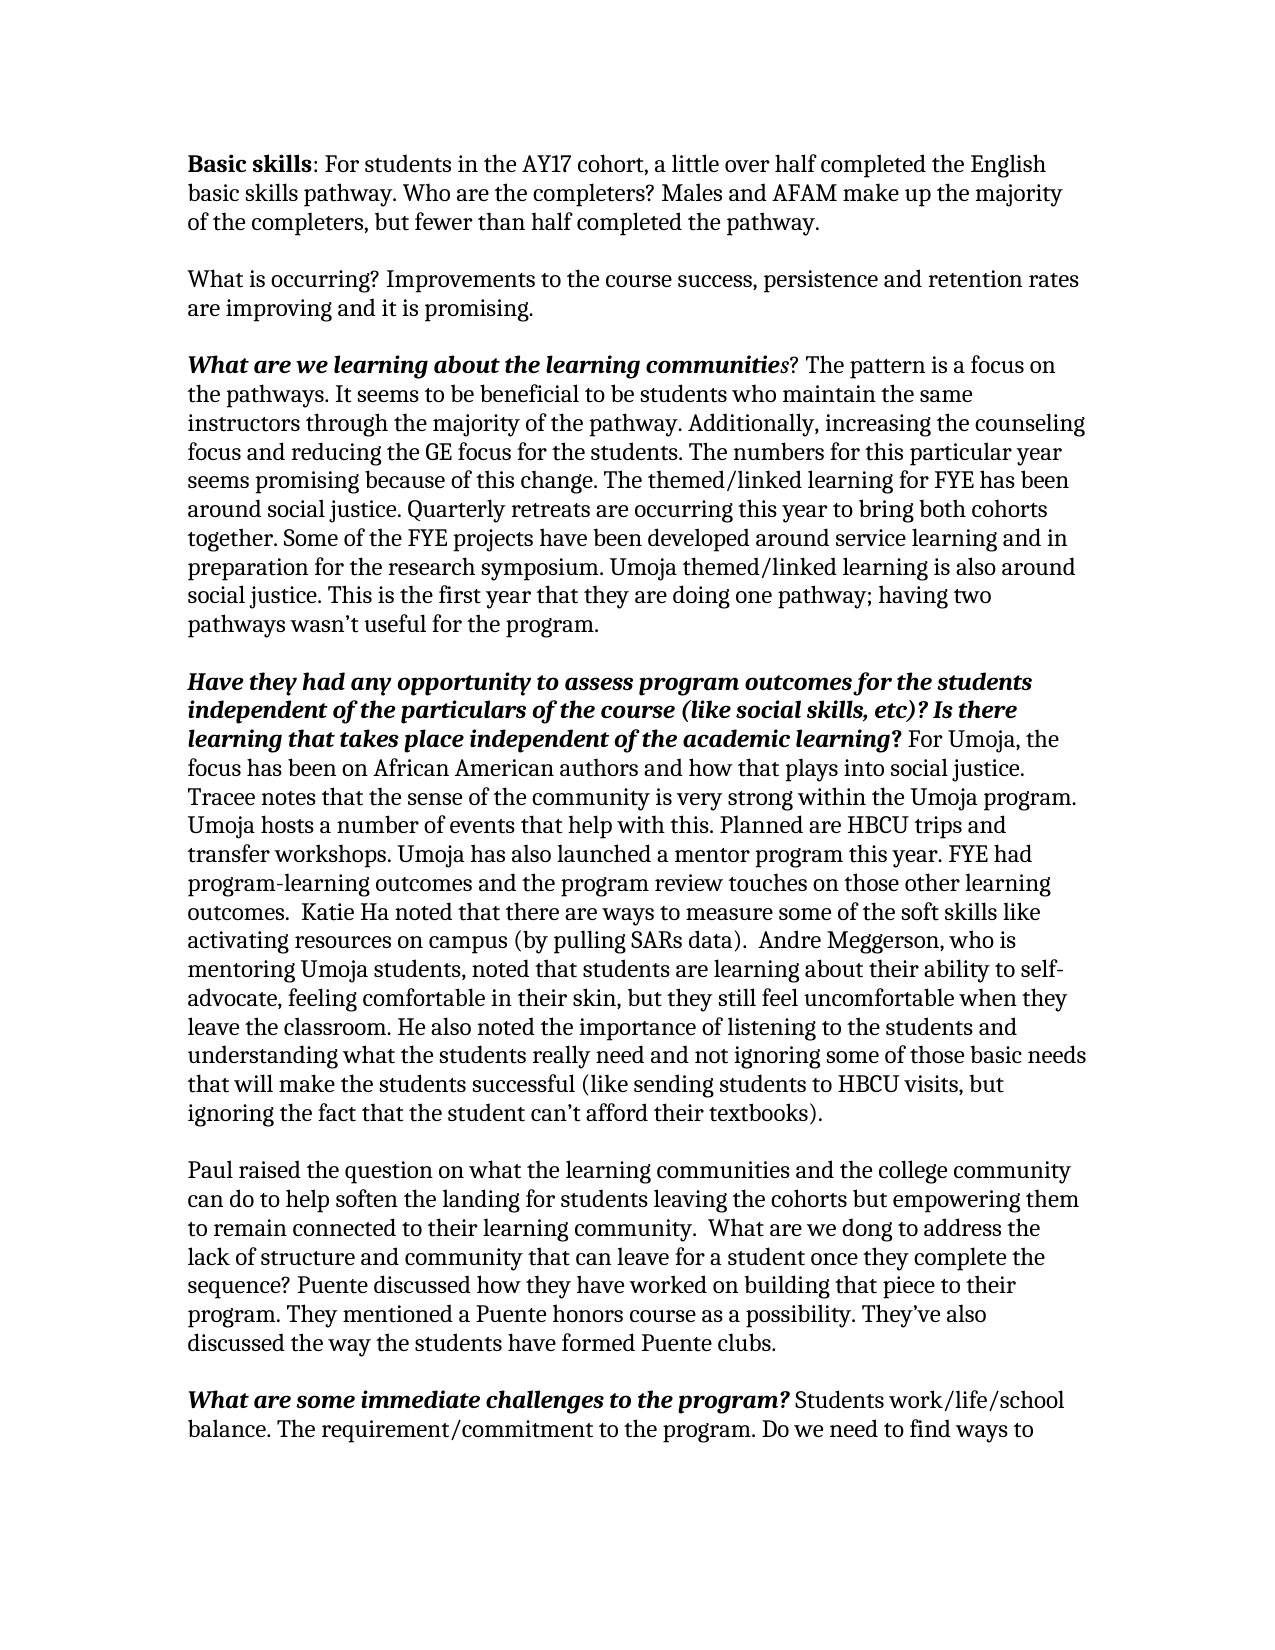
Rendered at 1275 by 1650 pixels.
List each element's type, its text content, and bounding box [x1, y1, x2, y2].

text What is occurring? Improvements to the course success, persistence and retention rates are improving and it is promising. [187, 265, 1087, 322]
text Have they had any opportunity to assess program outcomes for the students independent of the particulars of the course (like social skills, etc)? Is there learning that takes place independent of the academic learning? For Umoja, the focus has been on African American authors and how that plays into social justice. Tracee notes that the sense of the community is very strong within the Umoja program. Umoja hosts a number of events that help with this. Planned are HBCU trips and transfer workshops. Umoja has also launched a mentor program this year. FYE had program-learning outcomes and the program review touches on those other learning outcomes. Katie Ha noted that there are ways to measure some of the soft skills like activating resources on campus (by pulling SARs data). Andre Meggerson, who is mentoring Umoja students, noted that students are learning about their ability to self-advocate, feeling comfortable in their skin, but they still feel uncomfortable when they leave the classroom. He also noted the importance of listening to the students and understanding what the students really need and not ignoring some of those basic needs that will make the students successful (like sending students to HBCU visits, but ignoring the fact that the student can’t afford their textbooks). [187, 667, 1087, 1127]
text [187, 1386, 1087, 1444]
text What are we learning about the learning communities? The pattern is a focus on the pathways. It seems to be beneficial to be students who maintain the same instructors through the majority of the pathway. Additionally, increasing the counseling focus and reducing the GE focus for the students. The numbers for this particular year seems promising because of this change. The themed/linked learning for FYE has been around social justice. Quarterly retreats are occurring this year to bring both cohorts together. Some of the FYE projects have been developed around service learning and in preparation for the research symposium. Umoja themed/linked learning is also around social justice. This is the first year that they are doing one pathway; having two pathways wasn’t useful for the program. [187, 351, 1087, 639]
text Paul raised the question on what the learning communities and the college community can do to help soften the landing for students leaving the cohorts but empowering them to remain connected to their learning community. What are we dong to address the lack of structure and community that can leave for a student once they complete the sequence? Puente discussed how they have worked on building that piece to their program. They mentioned a Puente honors course as a possibility. They’ve also discussed the way the students have formed Puente clubs. [187, 1156, 1087, 1357]
text Basic skills: For students in the AY17 cohort, a little over half completed the English basic skills pathway. Who are the completers? Males and AFAM make up the majority of the completers, but fewer than half completed the pathway. [187, 150, 1087, 236]
